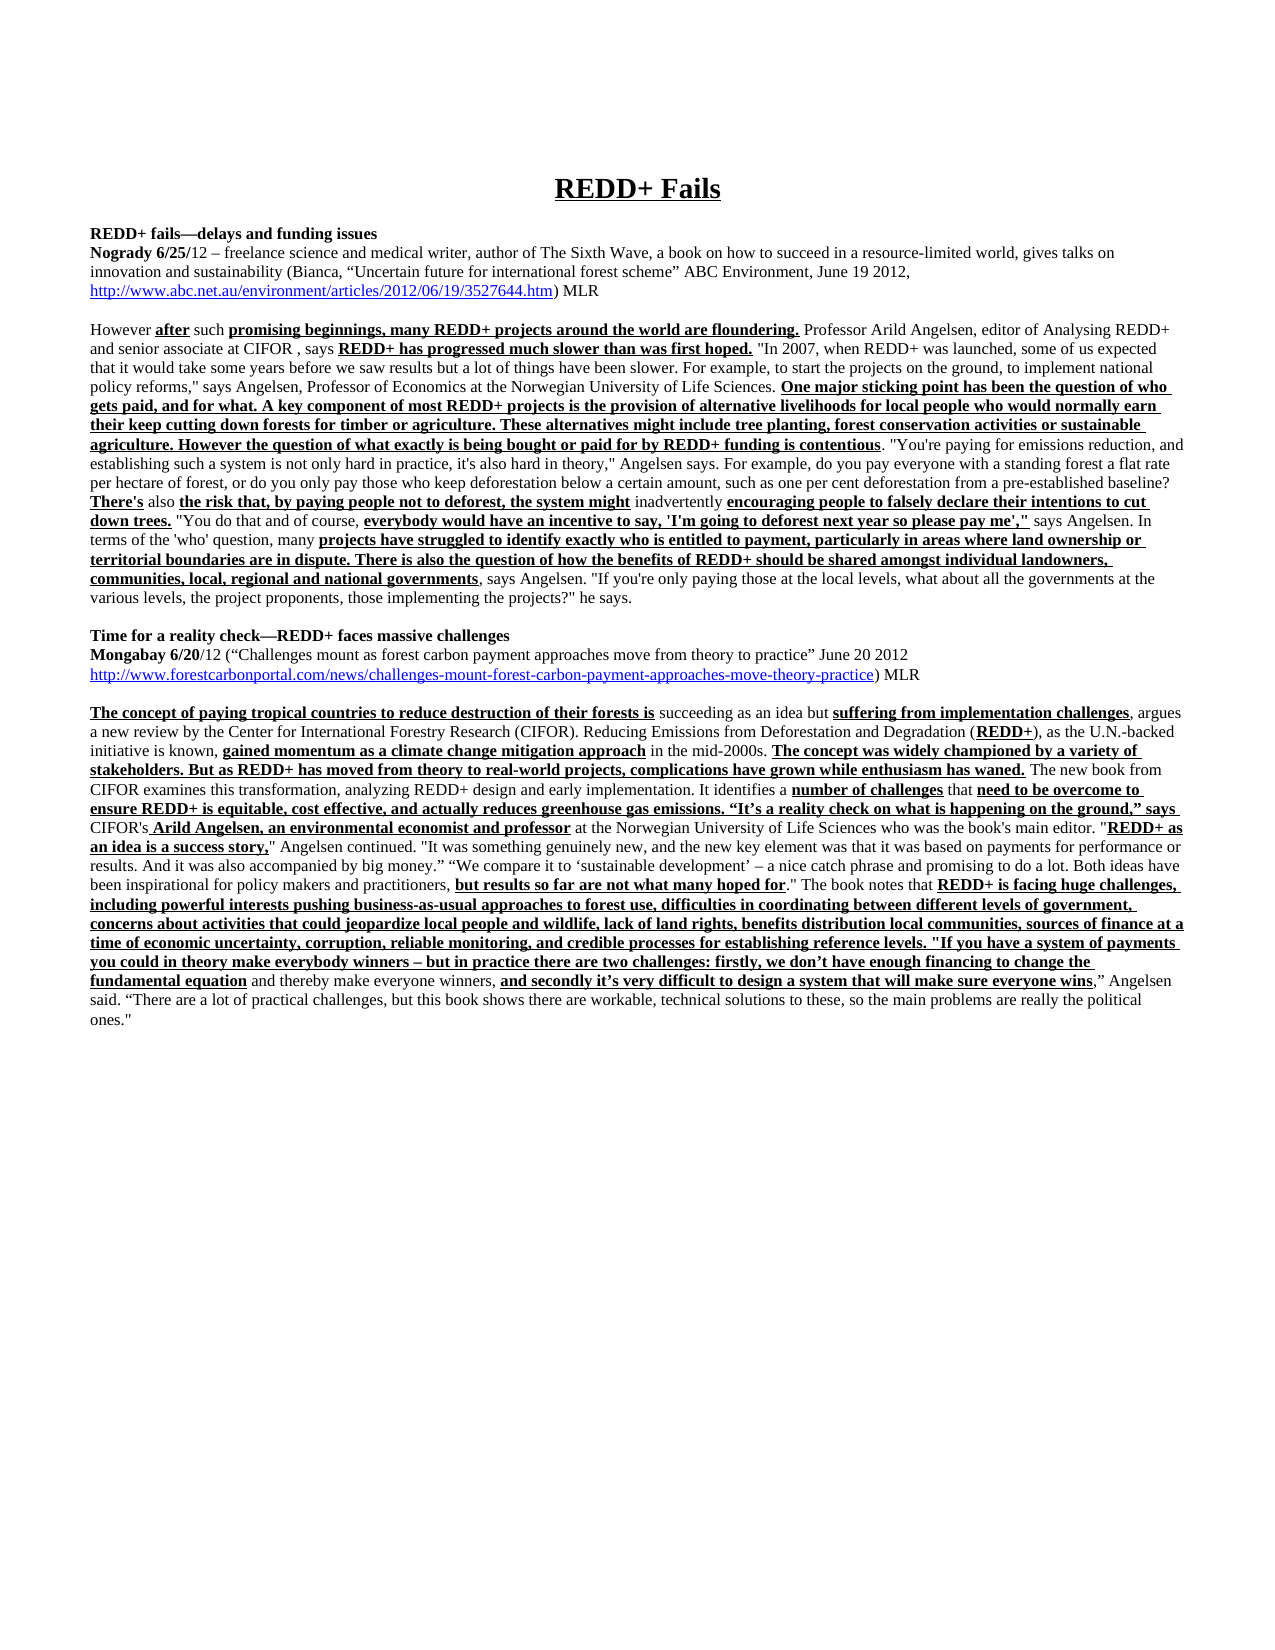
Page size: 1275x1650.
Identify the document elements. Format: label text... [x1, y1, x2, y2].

text Nogrady 6/25/12 – freelance science and medical writer, author of The Sixth Wave, a book on how to succeed in a resource-limited world, gives talks on innovation and sustainability (Bianca, “Uncertain future for international forest scheme” ABC Environment, June 19 2012, http://www.abc.net.au/environment/articles/2012/06/19/3527644.htm) MLR [90, 243, 1185, 300]
text REDD+ fails—delays and funding issues [90, 223, 1185, 243]
text Time for a reality check—REDD+ faces massive challenges [90, 626, 1185, 645]
subtitle REDD+ Fails [90, 171, 1185, 204]
text The concept of paying tropical countries to reduce destruction of their forests is succeeding as an idea but suffering from implementation challenges, argues a new review by the Center for International Forestry Research (CIFOR). Reducing Emissions from Deforestation and Degradation (REDD+), as the U.N.-backed initiative is known, gained momentum as a climate change mitigation approach in the mid-2000s. The concept was widely championed by a variety of stakeholders. But as REDD+ has moved from theory to real-world projects, complications have grown while enthusiasm has waned. The new book from CIFOR examines this transformation, analyzing REDD+ design and early implementation. It identifies a number of challenges that need to be overcome to ensure REDD+ is equitable, cost effective, and actually reduces greenhouse gas emissions. “It’s a reality check on what is happening on the ground,” says CIFOR's Arild Angelsen, an environmental economist and professor at the Norwegian University of Life Sciences who was the book's main editor. "REDD+ as an idea is a success story," Angelsen continued. "It was something genuinely new, and the new key element was that it was based on payments for performance or results. And it was also accompanied by big money.” “We compare it to ‘sustainable development’ – a nice catch phrase and promising to do a lot. Both ideas have been inspirational for policy makers and practitioners, but results so far are not what many hoped for." The book notes that REDD+ is facing huge challenges, including powerful interests pushing business-as-usual approaches to forest use, difficulties in coordinating between different levels of government, concerns about activities that could jeopardize local people and wildlife, lack of land rights, benefits distribution local communities, sources of finance at a time of economic uncertainty, corruption, reliable monitoring, and credible processes for establishing reference levels. "If you have a system of payments you could in theory make everybody winners – but in practice there are two challenges: firstly, we don’t have enough financing to change the fundamental equation and thereby make everyone winners, and secondly it’s very difficult to design a system that will make sure everyone wins,” Angelsen said. “There are a lot of practical challenges, but this book shows there are workable, technical solutions to these, so the main problems are really the political ones." [90, 703, 1185, 1028]
text Mongabay 6/20/12 (“Challenges mount as forest carbon payment approaches move from theory to practice” June 20 2012 http://www.forestcarbonportal.com/news/challenges-mount-forest-carbon-payment-approaches-move-theory-practice) MLR [90, 645, 1185, 683]
text However after such promising beginnings, many REDD+ projects around the world are floundering. Professor Arild Angelsen, editor of Analysing REDD+ and senior associate at CIFOR , says REDD+ has progressed much slower than was first hoped. "In 2007, when REDD+ was launched, some of us expected that it would take some years before we saw results but a lot of things have been slower. For example, to start the projects on the ground, to implement national policy reforms," says Angelsen, Professor of Economics at the Norwegian University of Life Sciences. One major sticking point has been the question of who gets paid, and for what. A key component of most REDD+ projects is the provision of alternative livelihoods for local people who would normally earn their keep cutting down forests for timber or agriculture. These alternatives might include tree planting, forest conservation activities or sustainable agriculture. However the question of what exactly is being bought or paid for by REDD+ funding is contentious. "You're paying for emissions reduction, and establishing such a system is not only hard in practice, it's also hard in theory," Angelsen says. For example, do you pay everyone with a standing forest a flat rate per hectare of forest, or do you only pay those who keep deforestation below a certain amount, such as one per cent deforestation from a pre-established baseline? There's also the risk that, by paying people not to deforest, the system might inadvertently encouraging people to falsely declare their intentions to cut down trees. "You do that and of course, everybody would have an incentive to say, 'I'm going to deforest next year so please pay me'," says Angelsen. In terms of the 'who' question, many projects have struggled to identify exactly who is entitled to payment, particularly in areas where land ownership or territorial boundaries are in dispute. There is also the question of how the benefits of REDD+ should be shared amongst individual landowners, communities, local, regional and national governments, says Angelsen. "If you're only paying those at the local levels, what about all the governments at the various levels, the project proponents, those implementing the projects?" he says. [90, 319, 1185, 607]
